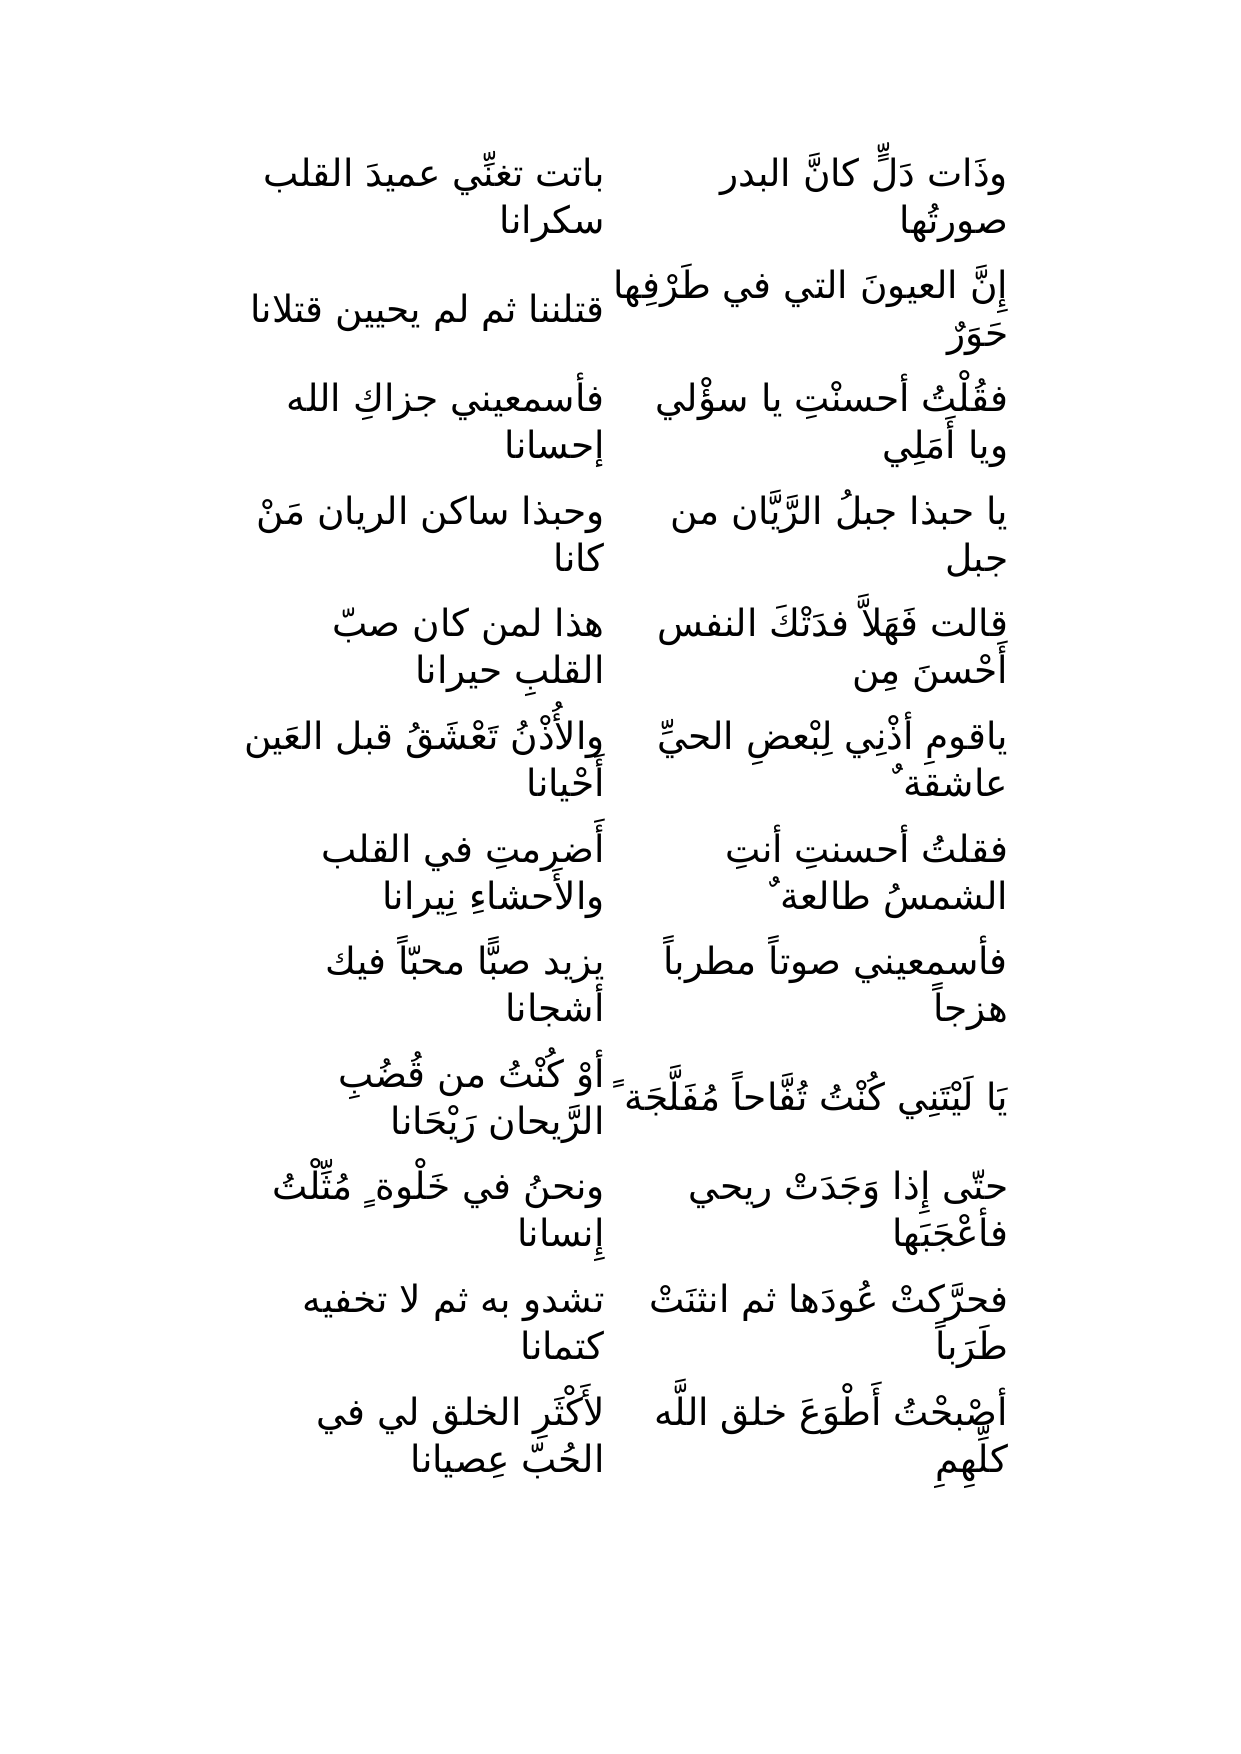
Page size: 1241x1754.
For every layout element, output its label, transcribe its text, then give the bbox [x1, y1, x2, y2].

table_cell والأُذْنُ تَعْشَقُ قبل العَين أَحْيانا [231, 713, 606, 826]
table_cell فقلتُ أحسنتِ أنتِ الشمسُ طالعة ٌ [606, 826, 1009, 938]
table_cell أَضرمتِ في القلب والأَحشاءِ نِيرانا [231, 826, 606, 938]
table_cell أصْبحْتُ أَطْوَعَ خلق اللَّه كلِّهِمِ [606, 1389, 1009, 1501]
table_cell فقُلْتُ أحسنْتِ يا سؤْلي ويا أَمَلِي [606, 375, 1009, 488]
table_cell لأَكْثَرِ الخلق لي في الحُبّ عِصيانا [231, 1389, 606, 1501]
table_header باتت تغنِّي عميدَ القلب سكرانا [231, 150, 606, 263]
table_cell يا حبذا جبلُ الرَّيَّان من جبل [606, 488, 1009, 600]
table_cell ونحنُ في خَلْوة ٍ مُثِّلْتُ إِنسانا [231, 1164, 606, 1276]
table_cell إِنَّ العيونَ التي في طَرْفِها حَوَرٌ [606, 263, 1009, 375]
table_cell هذا لمن كان صبّ القلبِ حيرانا [231, 600, 606, 713]
table_cell يَا لَيْتَنِي كُنْتُ تُفَّاحاً مُفَلَّجَة ً [606, 1051, 1009, 1163]
table_cell فحرَّكتْ عُودَها ثم انثنَتْ طَرَباً [606, 1276, 1009, 1389]
table_cell يزيد صبًّا محبّاً فيك أشجانا [231, 938, 606, 1051]
table_header وذَات دَلٍّ كانَّ البدر صورتُها [606, 150, 1009, 263]
table_cell تشدو به ثم لا تخفيه كتمانا [231, 1276, 606, 1389]
table_cell ياقومِ أذْنِي لِبْعضِ الحيِّ عاشقة ٌ [606, 713, 1009, 826]
table_cell وحبذا ساكن الريان مَنْ كانا [231, 488, 606, 600]
table_cell أوْ كُنْتُ من قُضُبِ الرَّيحان رَيْحَانا [231, 1051, 606, 1163]
table_cell فأسمعيني جزاكِ الله إحسانا [231, 375, 606, 488]
table_cell فأسمعيني صوتاً مطرباً هزجاً [606, 938, 1009, 1051]
table_cell قالت فَهَلاَّ فدَتْكَ النفس أَحْسنَ مِن [606, 600, 1009, 713]
table_cell حتّى إِذا وَجَدَتْ ريحي فأعْجَبَها [606, 1164, 1009, 1276]
table_cell قتلننا ثم لم يحيين قتلانا [231, 263, 606, 375]
